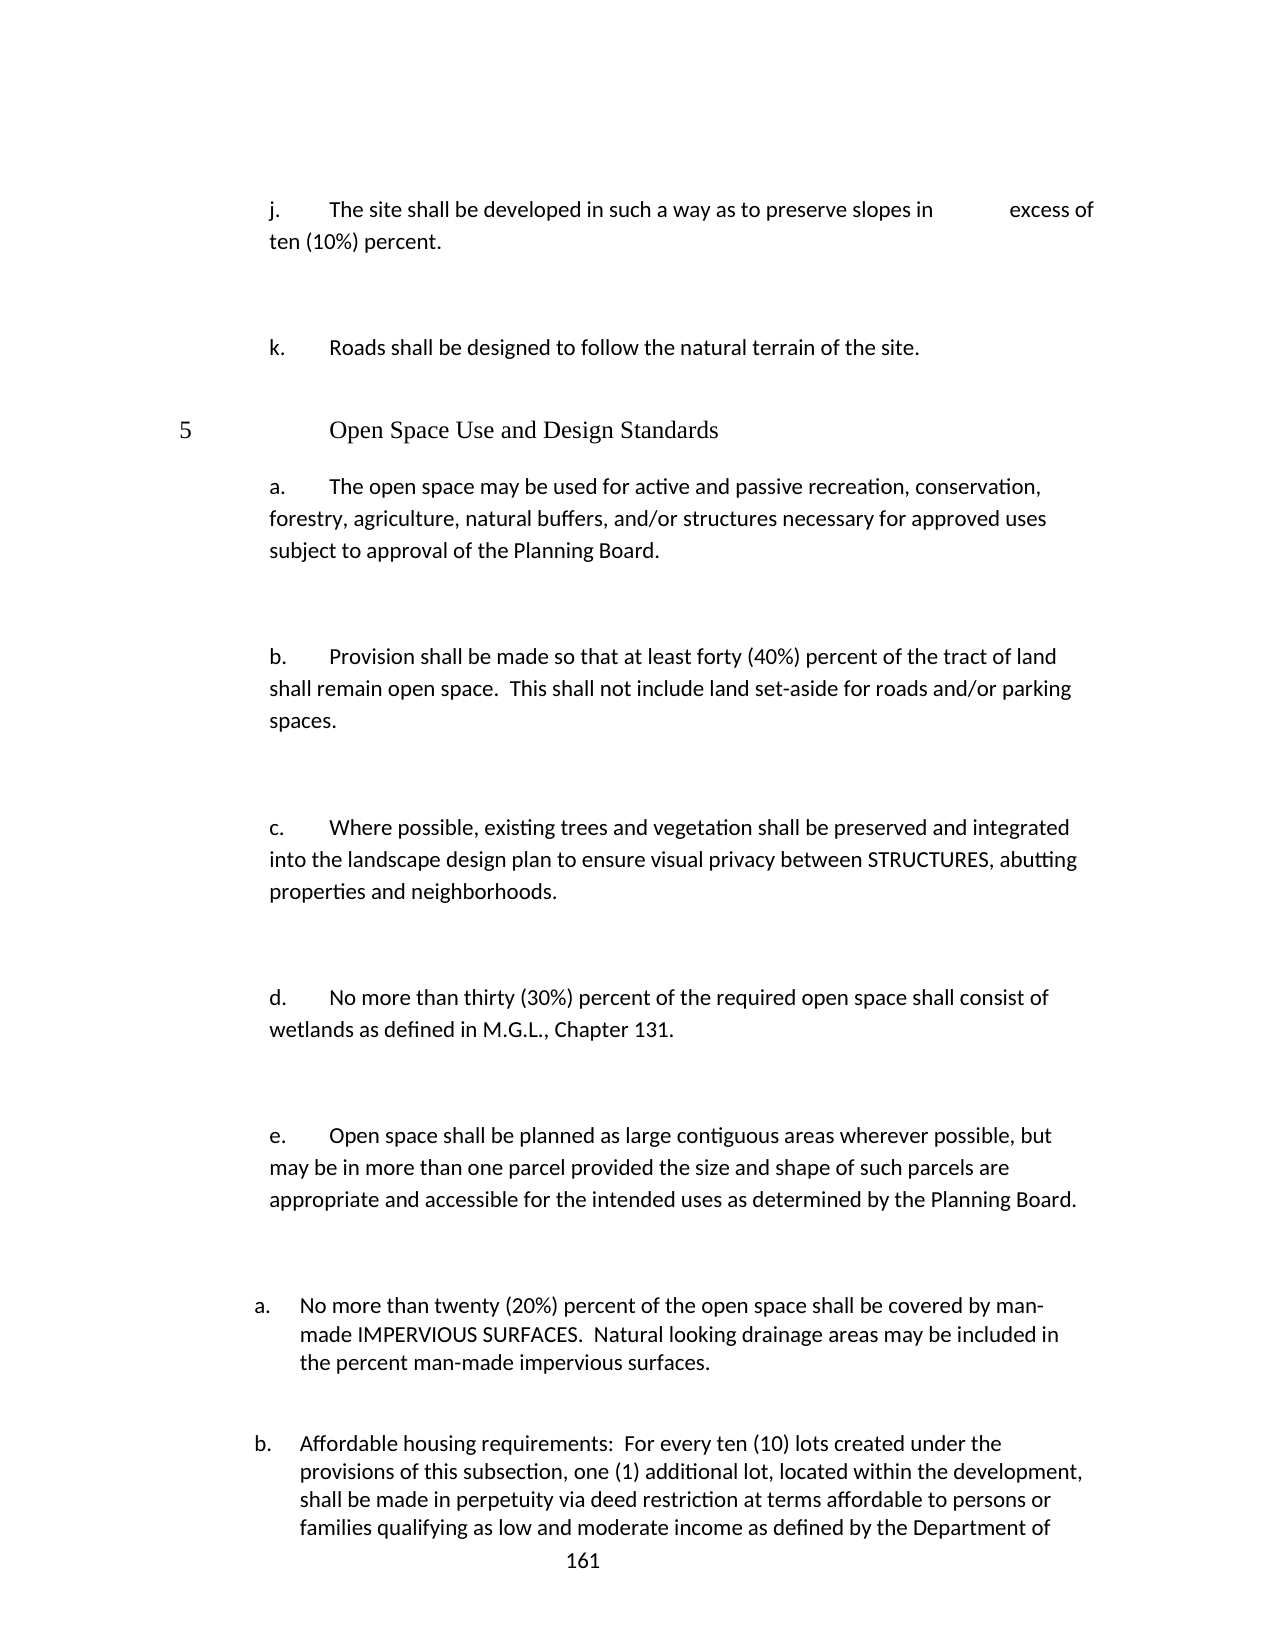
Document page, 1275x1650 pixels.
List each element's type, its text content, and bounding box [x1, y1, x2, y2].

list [254, 1429, 1096, 1541]
list No more than twenty (20%) percent of the open space shall be covered by man-made IMPERVIOUS SURFACES. Natural looking drainage areas may be included in the percent man-made impervious surfaces. [254, 1292, 1096, 1376]
text d. No more than thirty (30%) percent of the required open space shall consist of wetlands as defined in M.G.L., Chapter 131. [269, 983, 1096, 1043]
text k. Roads shall be designed to follow the natural terrain of the site. [239, 333, 1096, 361]
text a. The open space may be used for active and passive recreation, conservation, forestry, agriculture, natural buffers, and/or structures necessary for approved uses subject to approval of the Planning Board. [269, 472, 1096, 564]
text b. Provision shall be made so that at least forty (40%) percent of the tract of land shall remain open space. This shall not include land set-aside for roads and/or parking spaces. [269, 642, 1096, 734]
list 5 Open Space Use and Design Standards [179, 415, 1096, 443]
text j. The site shall be developed in such a way as to preserve slopes in excess of ten (10%) percent. [269, 195, 1096, 255]
text e. Open space shall be planned as large contiguous areas wherever possible, but may be in more than one parcel provided the size and shape of such parcels are appropriate and accessible for the intended uses as determined by the Planning Board. [269, 1121, 1096, 1214]
text c. Where possible, existing trees and vegetation shall be preserved and integrated into the landscape design plan to ensure visual privacy between STRUCTURES, abutting properties and neighborhoods. [269, 813, 1096, 905]
